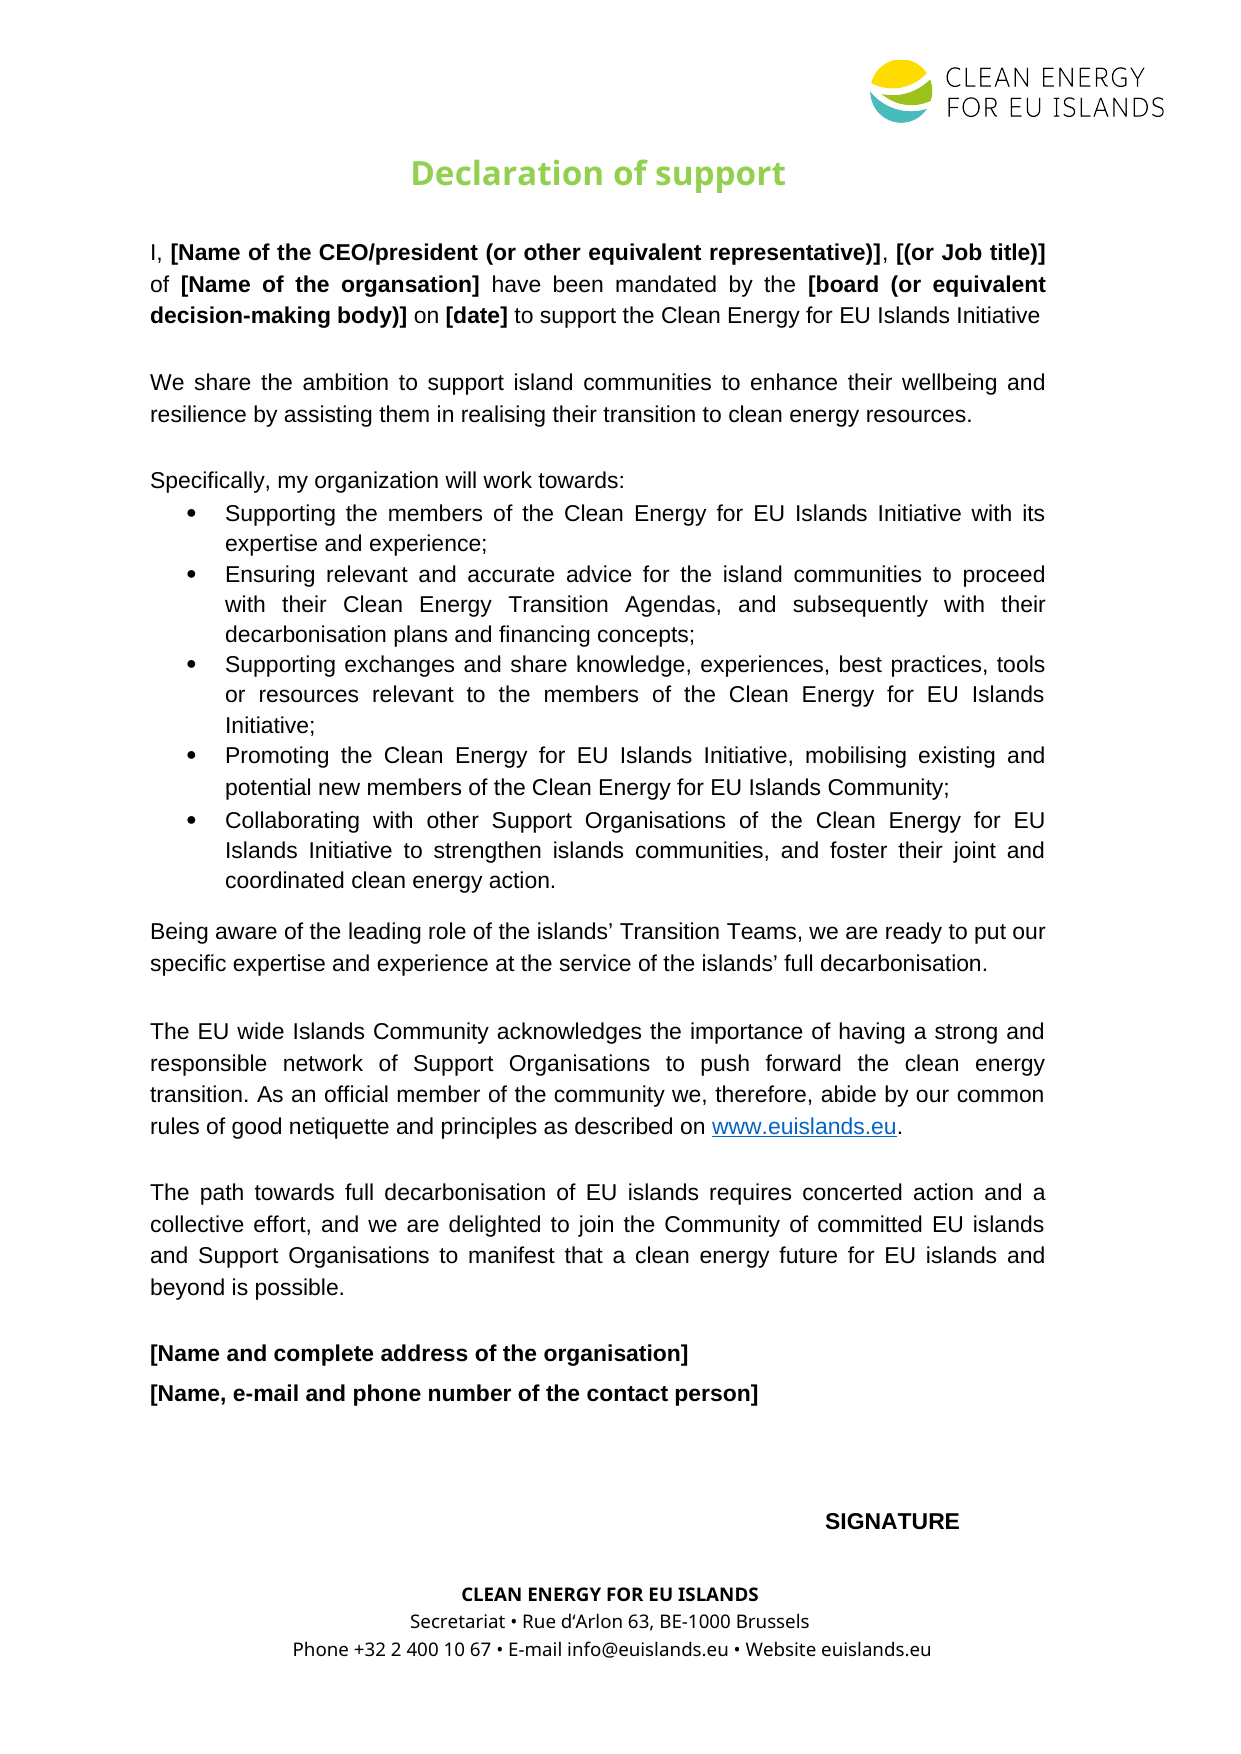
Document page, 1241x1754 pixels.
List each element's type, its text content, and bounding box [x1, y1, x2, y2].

list Supporting the members of the Clean Energy for EU Islands Initiative with its expertise and experience; [187, 500, 1046, 557]
text [Name and complete address of the organisation] [150, 1340, 1090, 1367]
text The path towards full decarbonisation of EU islands requires concerted action and a collective effort, and we are delighted to join the Community of committed EU islands and Support Organisations to manifest that a clean energy future for EU islands and beyond is possible. [150, 1179, 1046, 1300]
text Being aware of the leading role of the islands’ Transition Teams, we are ready to put our specific expertise and experience at the service of the islands’ full decarbonisation. [150, 918, 1046, 976]
text SIGNATURE [750, 1508, 1046, 1534]
text The EU wide Islands Community acknowledges the importance of having a strong and responsible network of Support Organisations to push forward the clean energy transition. As an official member of the community we, therefore, abide by our common rules of good netiquette and principles as described on www.euislands.eu. [150, 1018, 1046, 1139]
list Collaborating with other Support Organisations of the Clean Energy for EU Islands Initiative to strengthen islands communities, and foster their joint and coordinated clean energy action. [187, 807, 1046, 893]
list Supporting exchanges and share knowledge, experiences, best practices, tools or resources relevant to the members of the Clean Energy for EU Islands Initiative; [187, 651, 1046, 738]
list Ensuring relevant and accurate advice for the island communities to proceed with their Clean Energy Transition Agendas, and subsequently with their decarbonisation plans and financing concepts; [187, 561, 1046, 647]
picture [870, 60, 1164, 123]
text Declaration of support [150, 150, 1046, 195]
text I, [Name of the CEO/president (or other equivalent representative)], [(or Job title)] of [Name of the organsation] have been mandated by the [board (or equivalent decision-making body)] on [date] to support the Clean Energy for EU Islands Initiative [150, 239, 1046, 329]
list Promoting the Clean Energy for EU Islands Initiative, mobilising existing and potential new members of the Clean Energy for EU Islands Community; [187, 742, 1046, 800]
text [Name, e-mail and phone number of the contact person] [150, 1380, 1090, 1406]
text We share the ambition to support island communities to enhance their wellbeing and resilience by assisting them in realising their transition to clean energy resources. [150, 369, 1046, 427]
text Specifically, my organization will work towards: [150, 467, 1046, 493]
